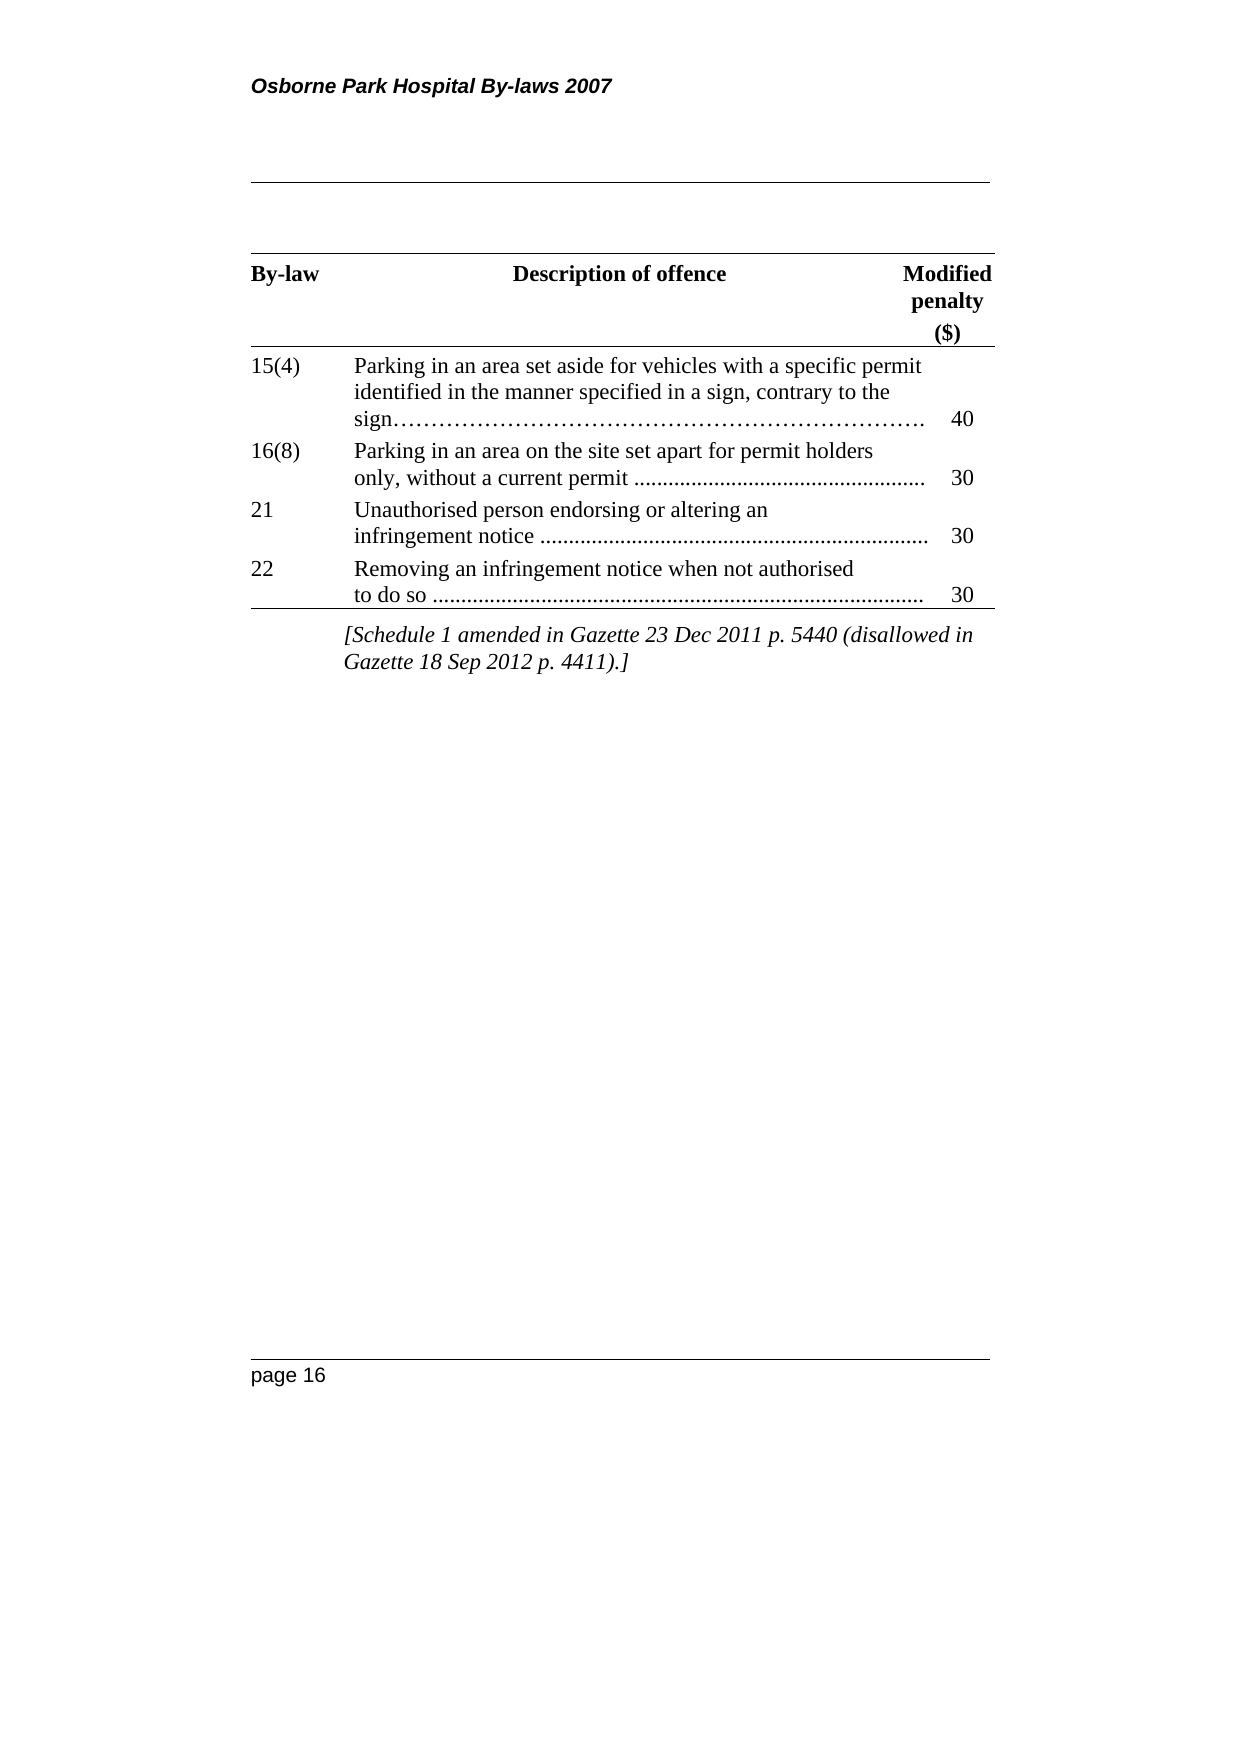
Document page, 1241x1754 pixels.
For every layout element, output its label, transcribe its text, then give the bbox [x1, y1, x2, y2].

table_cell Unauthorised person endorsing or altering an infringement notice .................................................................... [339, 490, 930, 549]
table_header By-law [251, 254, 339, 346]
table_cell Removing an infringement notice when not authorised to do so ...................................................................................... [339, 549, 930, 608]
table_header Description of offence [339, 254, 900, 346]
table_cell 30 [930, 431, 995, 490]
table_cell 21 [251, 490, 339, 549]
table_cell 30 [930, 490, 995, 549]
table_header Modified penalty ($) [900, 254, 995, 346]
table_cell 40 [930, 347, 995, 431]
table_cell 30 [930, 549, 995, 608]
table_cell 16(8) [251, 431, 339, 490]
table_cell 15(4) [251, 347, 339, 431]
table_cell Parking in an area set aside for vehicles with a specific permit identified in the manner specified in a sign, contrary to the sign……………………………………………………………. [339, 347, 930, 431]
table_cell 22 [251, 549, 339, 608]
table_cell Parking in an area on the site set apart for permit holders only, without a current permit ................................................... [339, 431, 930, 490]
text [Schedule 1 amended in Gazette 23 Dec 2011 p. 5440 (disallowed in Gazette 18 Sep 2012 p. 4411).] [251, 621, 990, 674]
